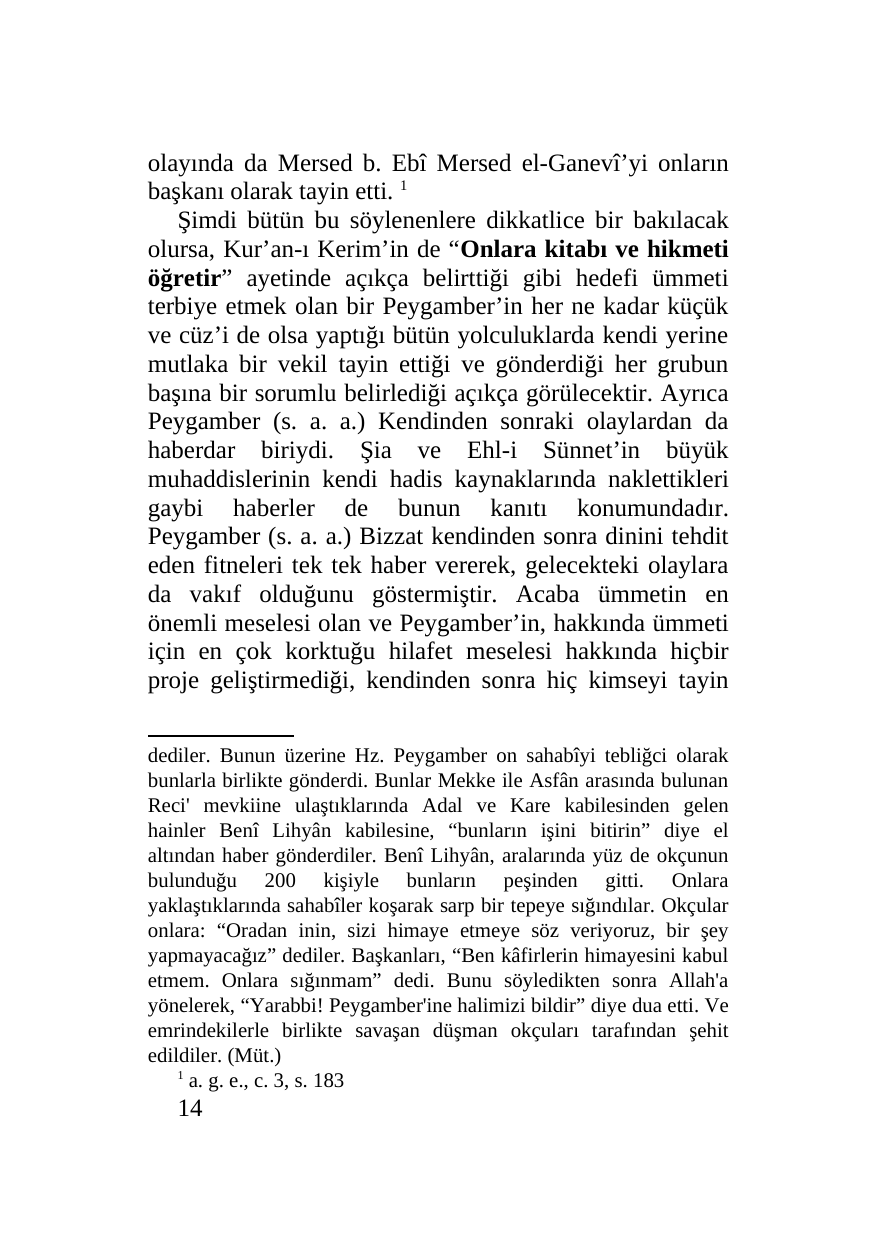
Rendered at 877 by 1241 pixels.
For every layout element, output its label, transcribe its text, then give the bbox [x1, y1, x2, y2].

text Bi’r-i Maûne olayında da gönderdiği kırk kişilik bir birliğin başına Abdulmunzir b. Amr’ı emir olarak tayin etti. Fıkıh öğretimi için 6 kişiyi gönderdiği Reci’ olayında da Mersed b. Ebî Mersed el-Ganevî’yi onların başkanı olarak tayin etti. [148, 148, 729, 205]
text Şimdi bütün bu söylenenlere dikkatlice bir bakılacak olursa, Kur’an-ı Kerim’in de “Onlara kitabı ve hikmeti öğretir” ayetinde açıkça belirttiği gibi hedefi ümmeti terbiye etmek olan bir Peygamber’in her ne kadar küçük ve cüz’i de olsa yaptığı bütün yolculuklarda kendi yerine mutlaka bir vekil tayin ettiği ve gönderdiği her grubun başına bir sorumlu belirlediği açıkça görülecektir. Ayrıca Peygamber (s. a. a.) Kendinden sonraki olaylardan da haberdar biriydi. Şia ve Ehl-i Sünnet’in büyük muhaddislerinin kendi hadis kaynaklarında naklettikleri gaybi haberler de bunun kanıtı konumundadır. Peygamber (s. a. a.) Bizzat kendinden sonra dinini tehdit eden fitneleri tek tek haber vererek, gelecekteki olaylara da vakıf olduğunu göstermiştir. Acaba ümmetin en önemli meselesi olan ve Peygamber’in, hakkında ümmeti için en çok korktuğu hilafet meselesi hakkında hiçbir proje geliştirmediği, kendinden sonra hiç kimseyi tayin etmediği ve bu önemli konuya karşı lakayt davrandığı düşünülebilir mi? [148, 205, 729, 694]
